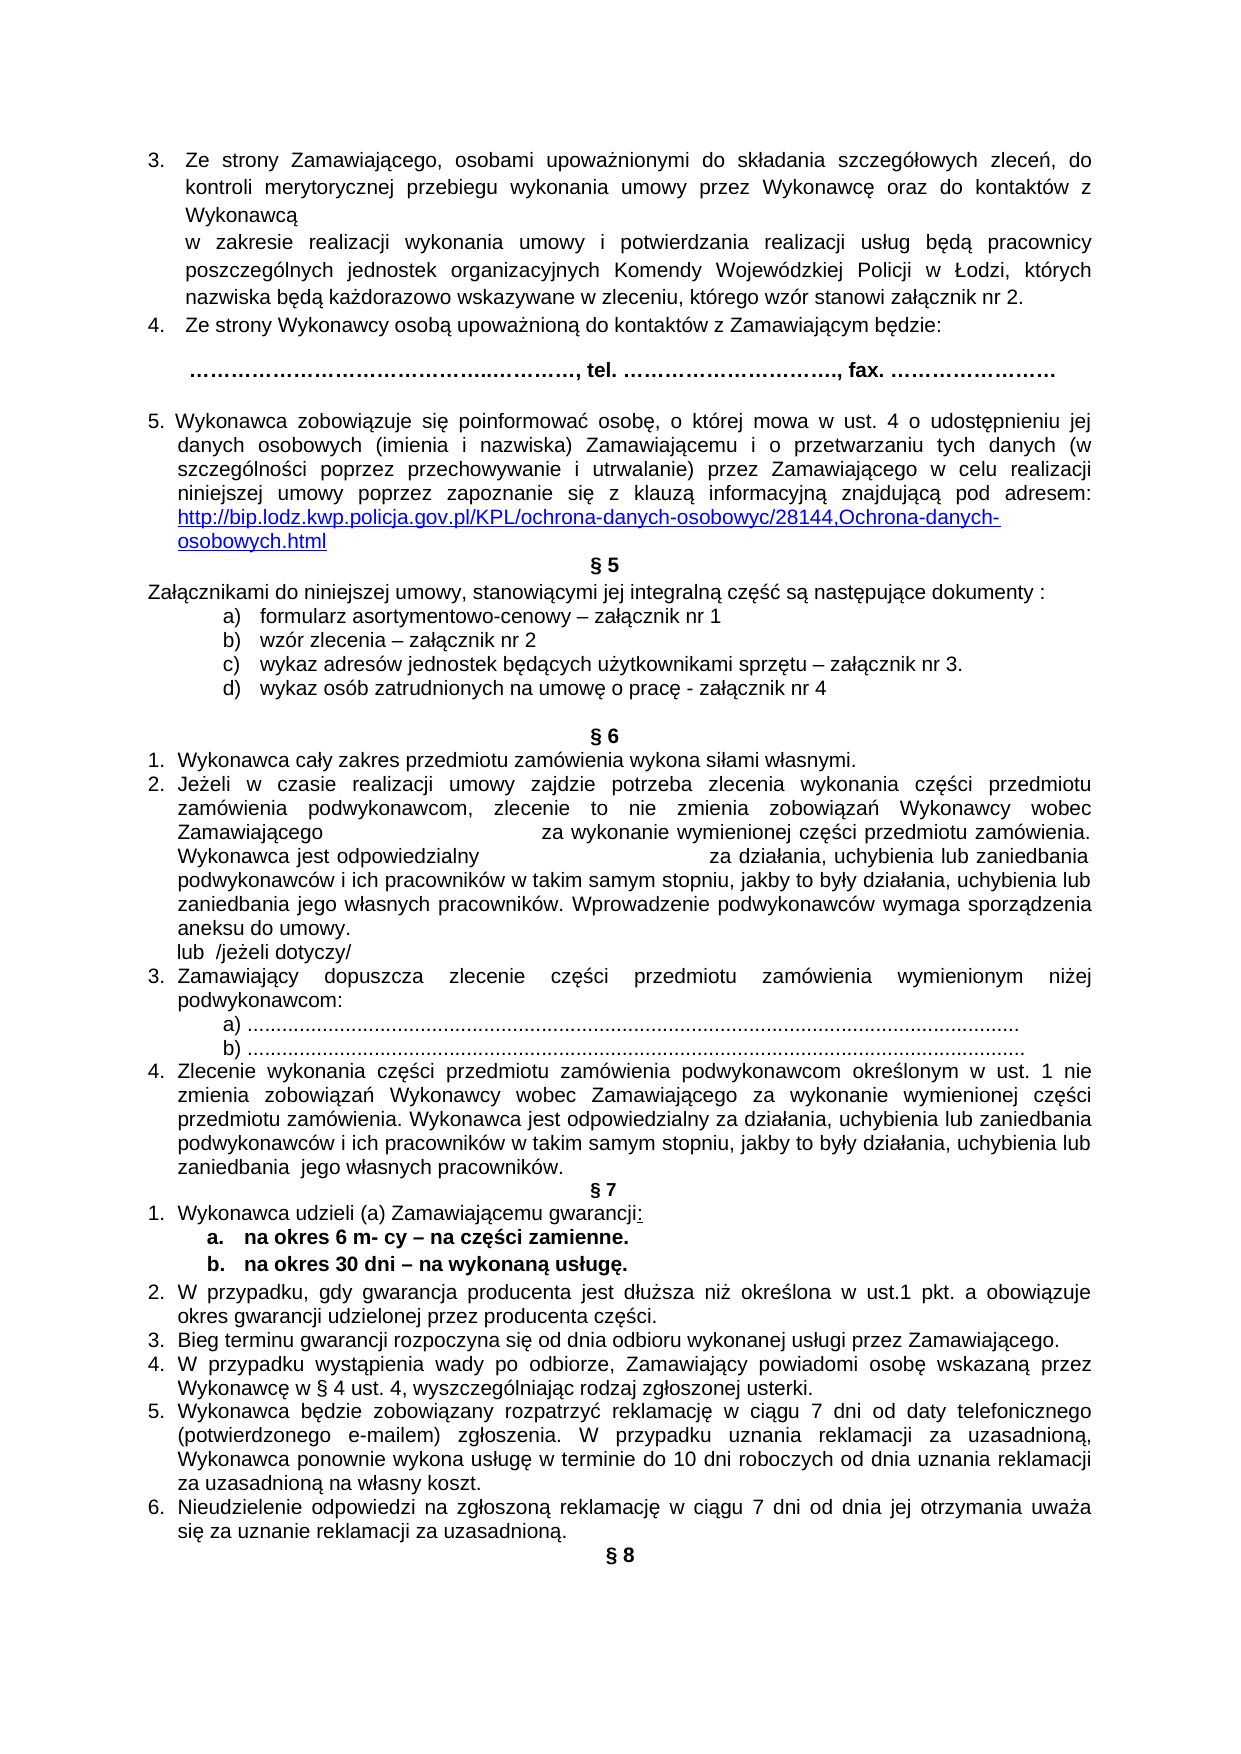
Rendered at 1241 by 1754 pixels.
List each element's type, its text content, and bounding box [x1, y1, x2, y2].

text § 8 [148, 1543, 1093, 1567]
text § 6 [516, 724, 1093, 748]
text 5. Wykonawca zobowiązuje się poinformować osobę, o której mowa w ust. 4 o udostępnieniu jej danych osobowych (imienia i nazwiska) Zamawiającemu i o przetwarzaniu tych danych (w szczególności poprzez przechowywanie i utrwalanie) przez Zamawiającego w celu realizacji niniejszej umowy poprzez zapoznanie się z klauzą informacyjną znajdującą pod adresem: http://bip.lodz.kwp.policja.gov.pl/KPL/ochrona-danych-osobowyc/28144,Ochrona-danych-osobowych.html [148, 409, 1093, 553]
list wykaz osób zatrudnionych na umowę o pracę - załącznik nr 4 [223, 676, 1093, 700]
list W przypadku wystąpienia wady po odbiorze, Zamawiający powiadomi osobę wskazaną przez Wykonawcę w § 4 ust. 4, wyszczególniając rodzaj zgłoszonej usterki. [148, 1351, 1093, 1399]
list W przypadku, gdy gwarancja producenta jest dłuższa niż określona w ust.1 pkt. a obowiązuje okres gwarancji udzielonej przez producenta części. [148, 1279, 1093, 1327]
list wzór zlecenia – załącznik nr 2 [223, 628, 1093, 652]
text § 7 [516, 1179, 1093, 1201]
list § 5 [518, 553, 1093, 577]
list formularz asortymentowo-cenowy – załącznik nr 1 [223, 604, 1093, 628]
list na okres 6 m- cy – na części zamienne. [207, 1224, 1093, 1248]
list Wykonawca będzie zobowiązany rozpatrzyć reklamację w ciągu 7 dni od daty telefonicznego (potwierdzonego e-mailem) zgłoszenia. W przypadku uznania reklamacji za uzasadnioną, Wykonawca ponownie wykona usługę w terminie do 10 dni roboczych od dnia uznania reklamacji za uzasadnioną na własny koszt. [148, 1399, 1093, 1495]
list Zlecenie wykonania części przedmiotu zamówienia podwykonawcom określonym w ust. 1 nie zmienia zobowiązań Wykonawcy wobec Zamawiającego za wykonanie wymienionej części przedmiotu zamówienia. Wykonawca jest odpowiedzialny za działania, uchybienia lub zaniedbania podwykonawców i ich pracowników w takim samym stopniu, jakby to były działania, uchybienia lub zaniedbania jego własnych pracowników. [148, 1059, 1093, 1179]
list Wykonawca udzieli (a) Zamawiającemu gwarancji: [148, 1201, 1093, 1224]
list wykaz adresów jednostek będących użytkownikami sprzętu – załącznik nr 3. [223, 652, 1093, 676]
list na okres 30 dni – na wykonaną usługę. [207, 1252, 1093, 1276]
text a) ...................................................................................................................................... [223, 1011, 1093, 1035]
list Jeżeli w czasie realizacji umowy zajdzie potrzeba zlecenia wykonania części przedmiotu zamówienia podwykonawcom, zlecenie to nie zmienia zobowiązań Wykonawcy wobec Zamawiającego za wykonanie wymienionej części przedmiotu zamówienia. Wykonawca jest odpowiedzialny za działania, uchybienia lub zaniedbania podwykonawców i ich pracowników w takim samym stopniu, jakby to były działania, uchybienia lub zaniedbania jego własnych pracowników. Wprowadzenie podwykonawców wymaga sporządzenia aneksu do umowy. [148, 772, 1093, 939]
text b) ....................................................................................................................................... [223, 1035, 1093, 1059]
list Bieg terminu gwarancji rozpoczyna się od dnia odbioru wykonanej usługi przez Zamawiającego. [148, 1327, 1093, 1351]
list Wykonawca cały zakres przedmiotu zamówienia wykona siłami własnymi. [148, 748, 1093, 772]
text ……………………………………..…………, tel. …………………………., fax. …………………… [148, 357, 1093, 381]
list Ze strony Wykonawcy osobą upoważnioną do kontaktów z Zamawiającym będzie: [148, 313, 1093, 337]
list lub /jeżeli dotyczy/ [148, 939, 1093, 963]
text Załącznikami do niniejszej umowy, stanowiącymi jej integralną część są następujące dokumenty : [148, 580, 1093, 604]
list Nieudzielenie odpowiedzi na zgłoszoną reklamację w ciągu 7 dni od dnia jej otrzymania uważa się za uznanie reklamacji za uzasadnioną. [148, 1495, 1093, 1543]
list Zamawiający dopuszcza zlecenie części przedmiotu zamówienia wymienionym niżej podwykonawcom: [148, 963, 1093, 1011]
list Ze strony Zamawiającego, osobami upoważnionymi do składania szczegółowych zleceń, do kontroli merytorycznej przebiegu wykonania umowy przez Wykonawcę oraz do kontaktów z Wykonawcą w zakresie realizacji wykonania umowy i potwierdzania realizacji usług będą pracownicy poszczególnych jednostek organizacyjnych Komendy Wojewódzkiej Policji w Łodzi, których nazwiska będą każdorazowo wskazywane w zleceniu, którego wzór stanowi załącznik nr 2. [148, 148, 1093, 309]
